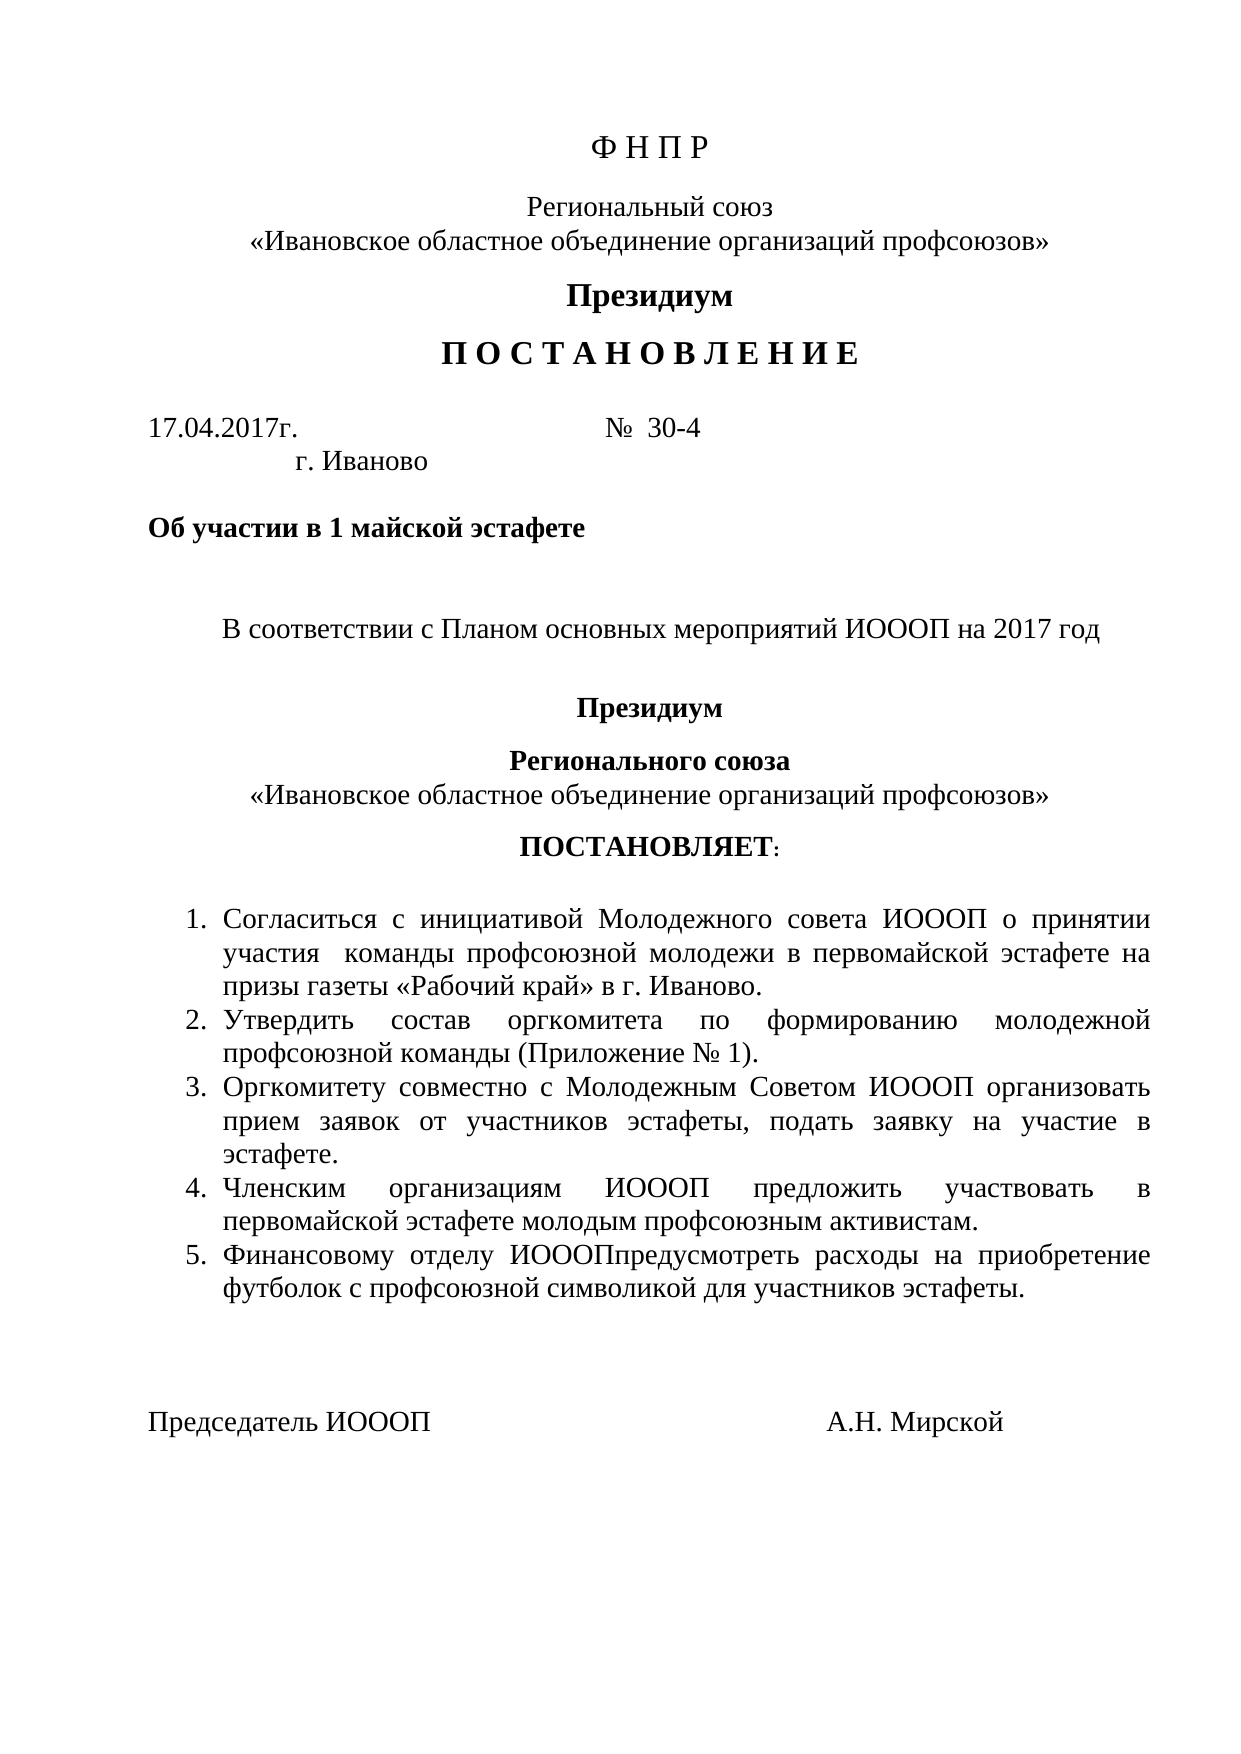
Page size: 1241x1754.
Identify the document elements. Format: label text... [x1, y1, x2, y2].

list Согласиться с инициативой Молодежного совета ИОООП о принятии участия команды профсоюзной молодежи в первомайской эстафете на призы газеты «Рабочий край» в г. Иваново. [185, 901, 1152, 1002]
text В соответствии с Планом основных мероприятий ИОООП на 2017 год [148, 611, 1152, 644]
text Ф Н П Р [148, 127, 1152, 165]
text Председатель ИОООП А.Н. Мирской [148, 1404, 1152, 1438]
text Региональный союз [148, 189, 1152, 223]
text «Ивановское областное объединение организаций профсоюзов» [148, 223, 1152, 256]
text Об участии в 1 майской эстафете [148, 510, 1152, 544]
text П О С Т А Н О В Л Е Н И Е [148, 333, 1152, 371]
text «Ивановское областное объединение организаций профсоюзов» [148, 777, 1152, 810]
list Оргкомитету совместно с Молодежным Советом ИОООП организовать прием заявок от участников эстафеты, подать заявку на участие в эстафете. [185, 1069, 1152, 1170]
list Финансовому отделу ИОООПпредусмотреть расходы на приобретение футболок с профсоюзной символикой для участников эстафеты. [185, 1237, 1152, 1304]
list Утвердить состав оргкомитета по формированию молодежной профсоюзной команды (Приложение № 1). [185, 1002, 1152, 1069]
text ПОСТАНОВЛЯЕТ: [148, 829, 1152, 863]
text Президиум [148, 691, 1152, 724]
text Регионального союза [148, 743, 1152, 777]
text 17.04.2017г. № 30-4 г. Иваново [148, 410, 1152, 477]
list Членским организациям ИОООП предложить участвовать в первомайской эстафете молодым профсоюзным активистам. [185, 1170, 1152, 1237]
text Президиум [148, 276, 1152, 314]
